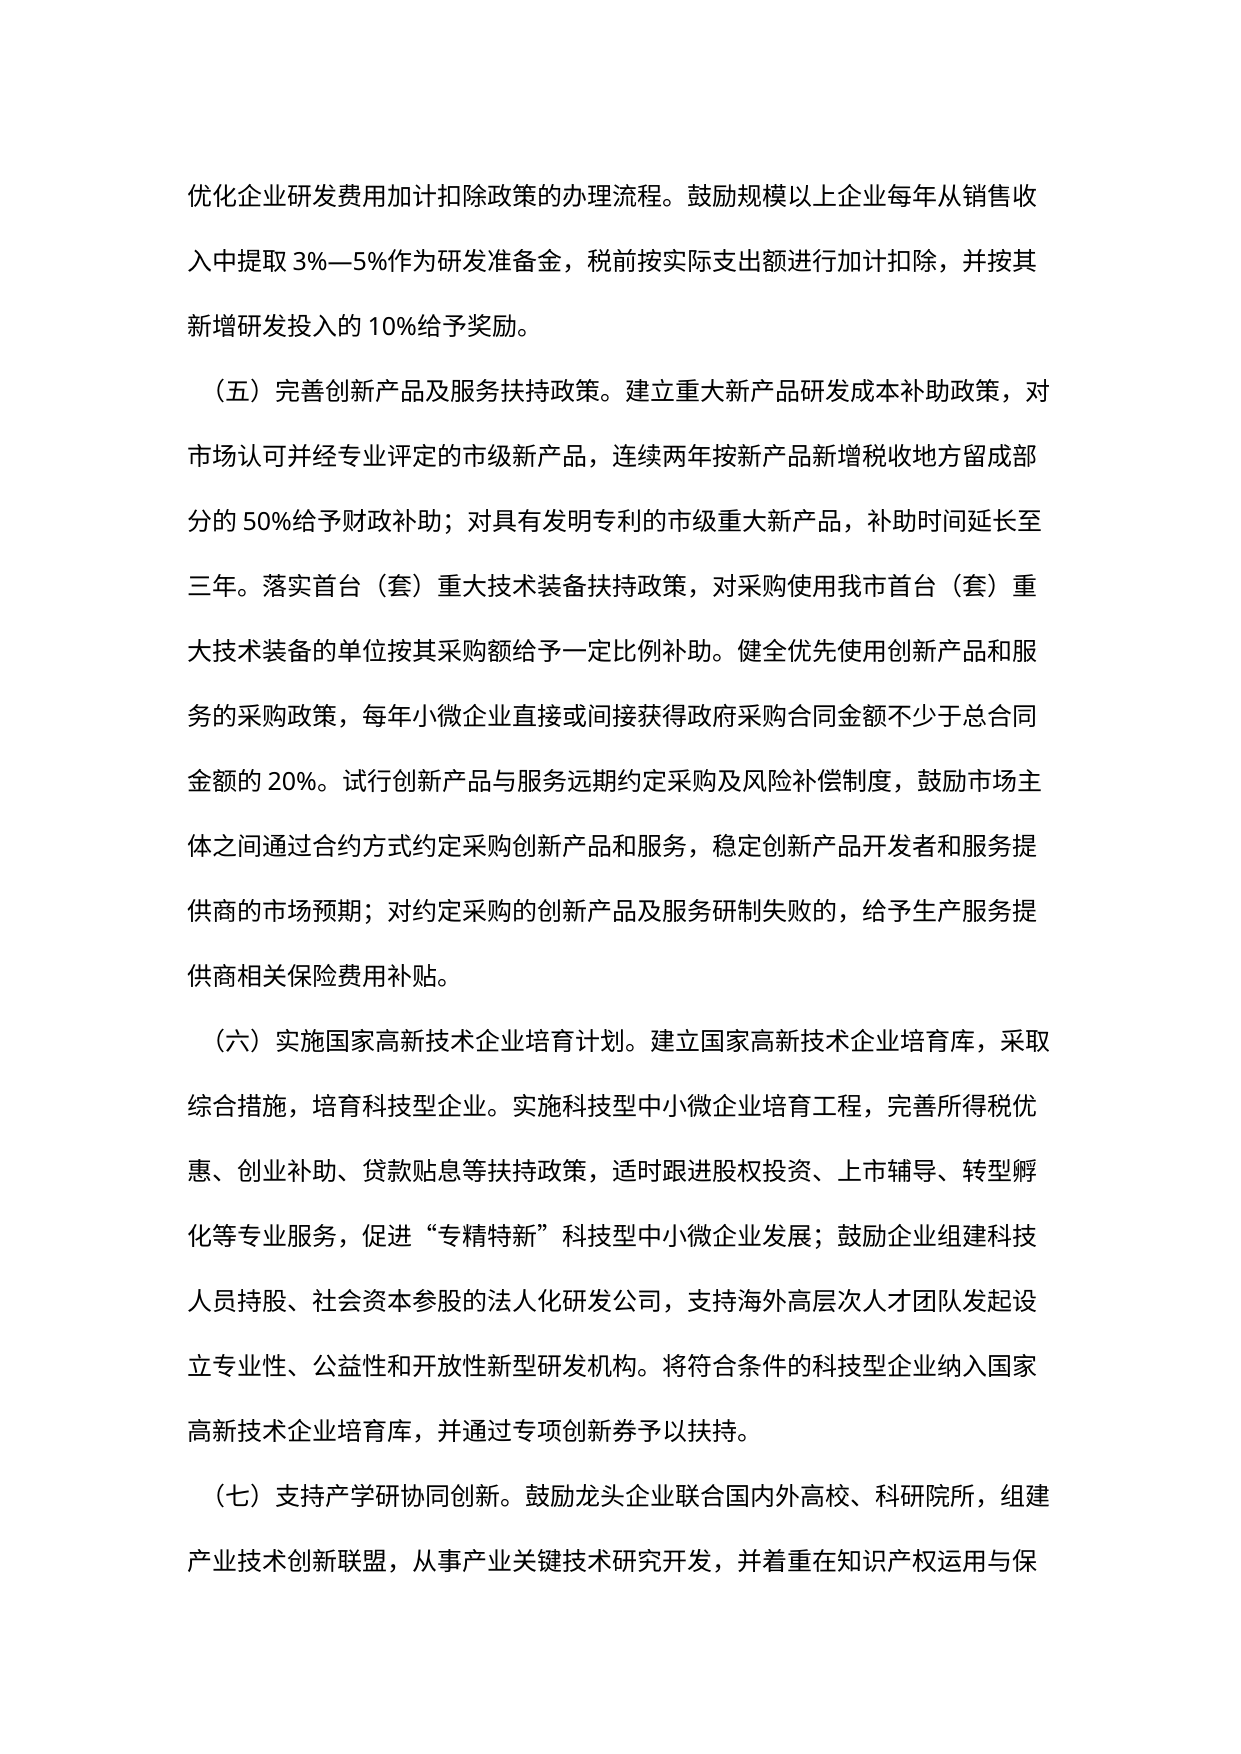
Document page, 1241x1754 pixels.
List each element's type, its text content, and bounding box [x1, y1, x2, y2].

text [187, 1462, 1053, 1592]
text （六）实施国家高新技术企业培育计划。建立国家高新技术企业培育库，采取综合措施，培育科技型企业。实施科技型中小微企业培育工程，完善所得税优惠、创业补助、贷款贴息等扶持政策，适时跟进股权投资、上市辅导、转型孵化等专业服务，促进“专精特新”科技型中小微企业发展；鼓励企业组建科技人员持股、社会资本参股的法人化研发公司，支持海外高层次人才团队发起设立专业性、公益性和开放性新型研发机构。将符合条件的科技型企业纳入国家高新技术企业培育库，并通过专项创新券予以扶持。 [187, 1007, 1053, 1462]
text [187, 162, 1053, 357]
text （五）完善创新产品及服务扶持政策。建立重大新产品研发成本补助政策，对市场认可并经专业评定的市级新产品，连续两年按新产品新增税收地方留成部分的50%给予财政补助；对具有发明专利的市级重大新产品，补助时间延长至三年。落实首台（套）重大技术装备扶持政策，对采购使用我市首台（套）重大技术装备的单位按其采购额给予一定比例补助。健全优先使用创新产品和服务的采购政策，每年小微企业直接或间接获得政府采购合同金额不少于总合同金额的20%。试行创新产品与服务远期约定采购及风险补偿制度，鼓励市场主体之间通过合约方式约定采购创新产品和服务，稳定创新产品开发者和服务提供商的市场预期；对约定采购的创新产品及服务研制失败的，给予生产服务提供商相关保险费用补贴。 [187, 357, 1053, 1007]
